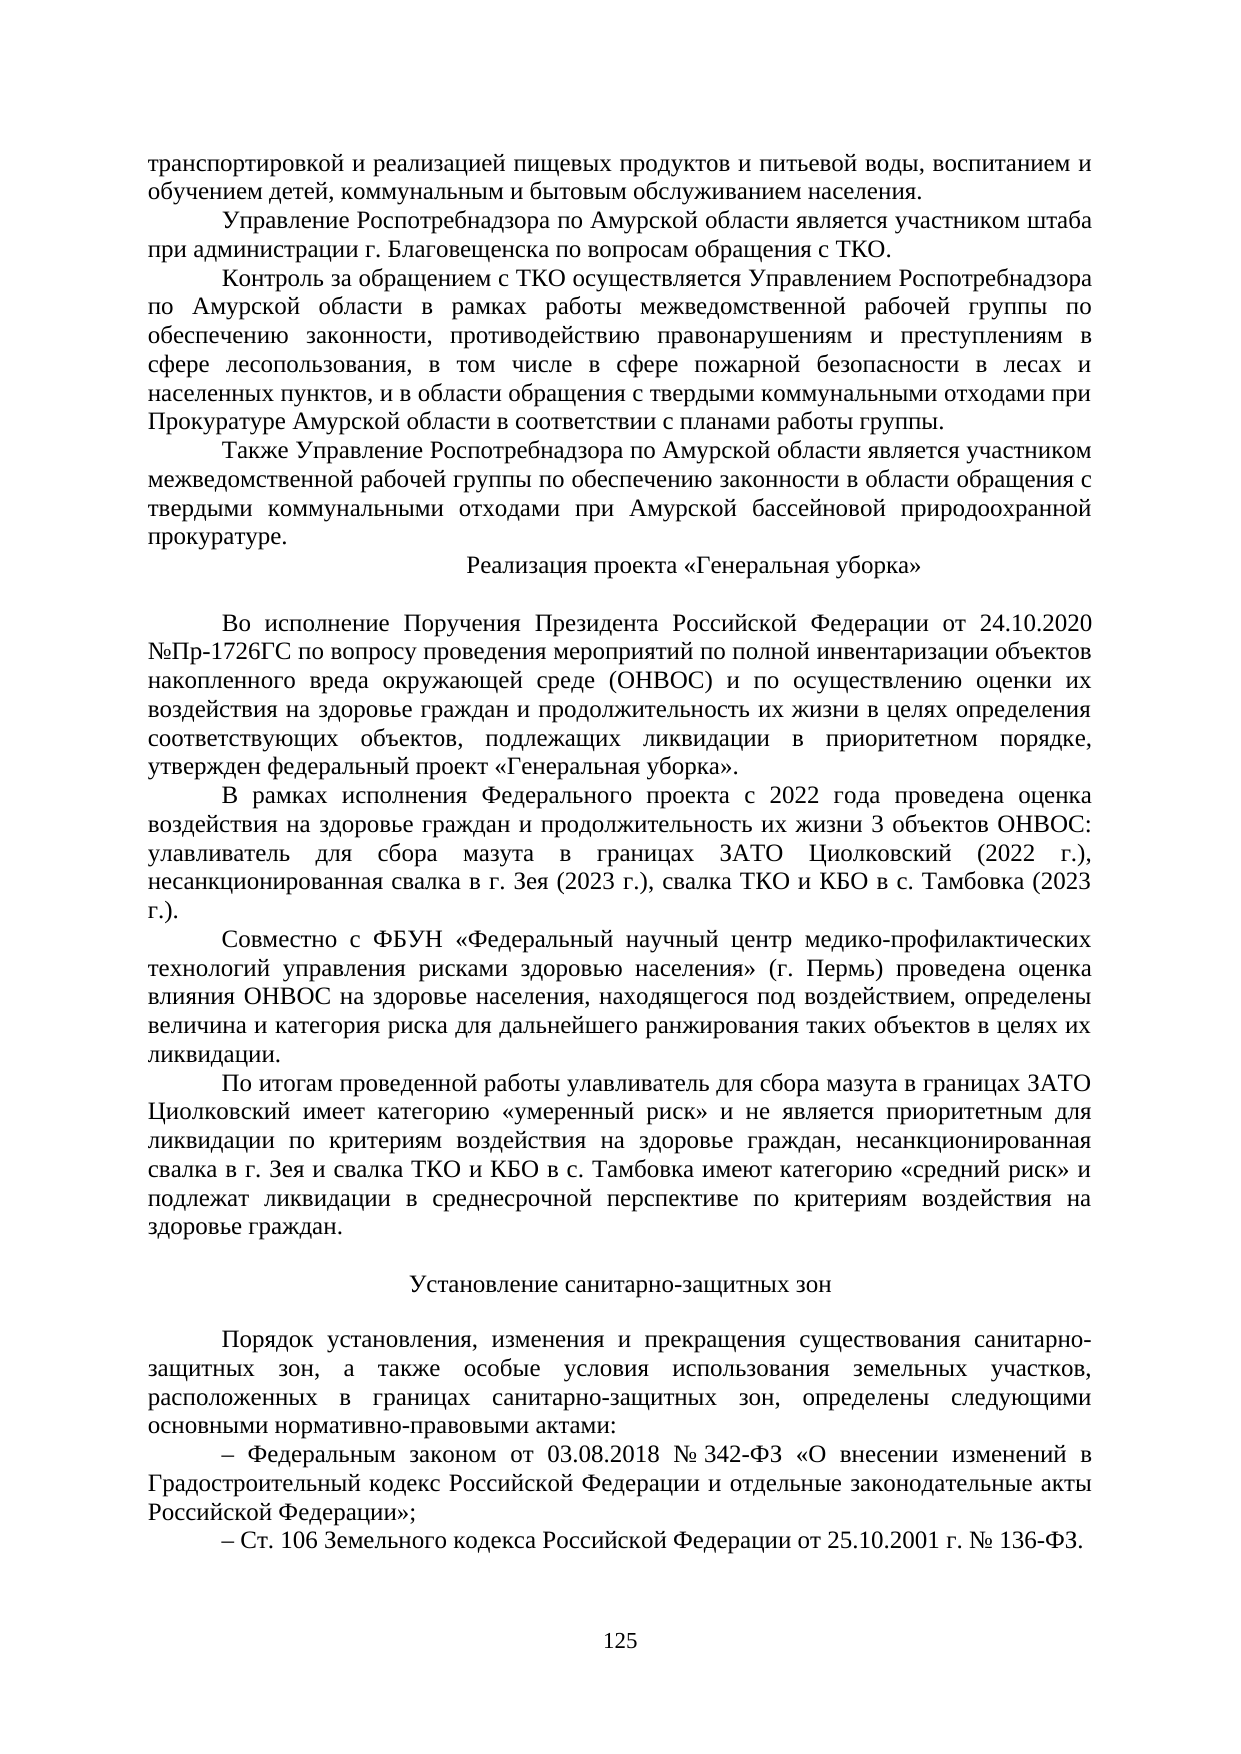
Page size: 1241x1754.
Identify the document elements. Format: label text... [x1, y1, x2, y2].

text – Федеральным законом от 03.08.2018 № 342-ФЗ «О внесении изменений в Градостроительный кодекс Российской Федерации и отдельные законодательные акты Российской Федерации»; [148, 1439, 1092, 1525]
text По итогам проведенной работы улавливатель для сбора мазута в границах ЗАТО Циолковский имеет категорию «умеренный риск» и не является приоритетным для ликвидации по критериям воздействия на здоровье граждан, несанкционированная свалка в г. Зея и свалка ТКО и КБО в с. Тамбовка имеют категорию «средний риск» и подлежат ликвидации в среднесрочной перспективе по критериям воздействия на здоровье граждан. [148, 1068, 1092, 1240]
text Установление санитарно-защитных зон [148, 1269, 1092, 1298]
text Во исполнение Поручения Президента Российской Федерации от 24.10.2020 №Пр-1726ГС по вопросу проведения мероприятий по полной инвентаризации объектов накопленного вреда окружающей среде (ОНВОС) и по осуществлению оценки их воздействия на здоровье граждан и продолжительность их жизни в целях определения соответствующих объектов, подлежащих ликвидации в приоритетном порядке, утвержден федеральный проект «Генеральная уборка». [148, 608, 1092, 780]
text – Ст. 106 Земельного кодекса Российской Федерации от 25.10.2001 г. № 136-ФЗ. [148, 1525, 1092, 1554]
text В рамках исполнения Федерального проекта с 2022 года проведена оценка воздействия на здоровье граждан и продолжительность их жизни 3 объектов ОНВОС: улавливатель для сбора мазута в границах ЗАТО Циолковский (2022 г.), несанкционированная свалка в г. Зея (2023 г.), свалка ТКО и КБО в с. Тамбовка (2023 г.). [148, 780, 1092, 924]
text Совместно с ФБУН «Федеральный научный центр медико-профилактических технологий управления рисками здоровью населения» (г. Пермь) проведена оценка влияния ОНВОС на здоровье населения, находящегося под воздействием, определены величина и категория риска для дальнейшего ранжирования таких объектов в целях их ликвидации. [148, 924, 1092, 1068]
text Управление Роспотребнадзора по Амурской области является участником штаба при администрации г. Благовещенска по вопросам обращения с ТКО. [148, 205, 1092, 263]
text Порядок установления, изменения и прекращения существования санитарно-защитных зон, а также особые условия использования земельных участков, расположенных в границах санитарно-защитных зон, определены следующими основными нормативно-правовыми актами: [148, 1324, 1092, 1439]
text Реализация проекта «Генеральная уборка» [221, 550, 1092, 579]
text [148, 148, 1092, 205]
text Контроль за обращением с ТКО осуществляется Управлением Роспотребнадзора по Амурской области в рамках работы межведомственной рабочей группы по обеспечению законности, противодействию правонарушениям и преступлениям в сфере лесопользования, в том числе в сфере пожарной безопасности в лесах и населенных пунктов, и в области обращения с твердыми коммунальными отходами при Прокуратуре Амурской области в соответствии с планами работы группы. [148, 263, 1092, 435]
text Также Управление Роспотребнадзора по Амурской области является участником межведомственной рабочей группы по обеспечению законности в области обращения с твердыми коммунальными отходами при Амурской бассейновой природоохранной прокуратуре. [148, 435, 1092, 550]
